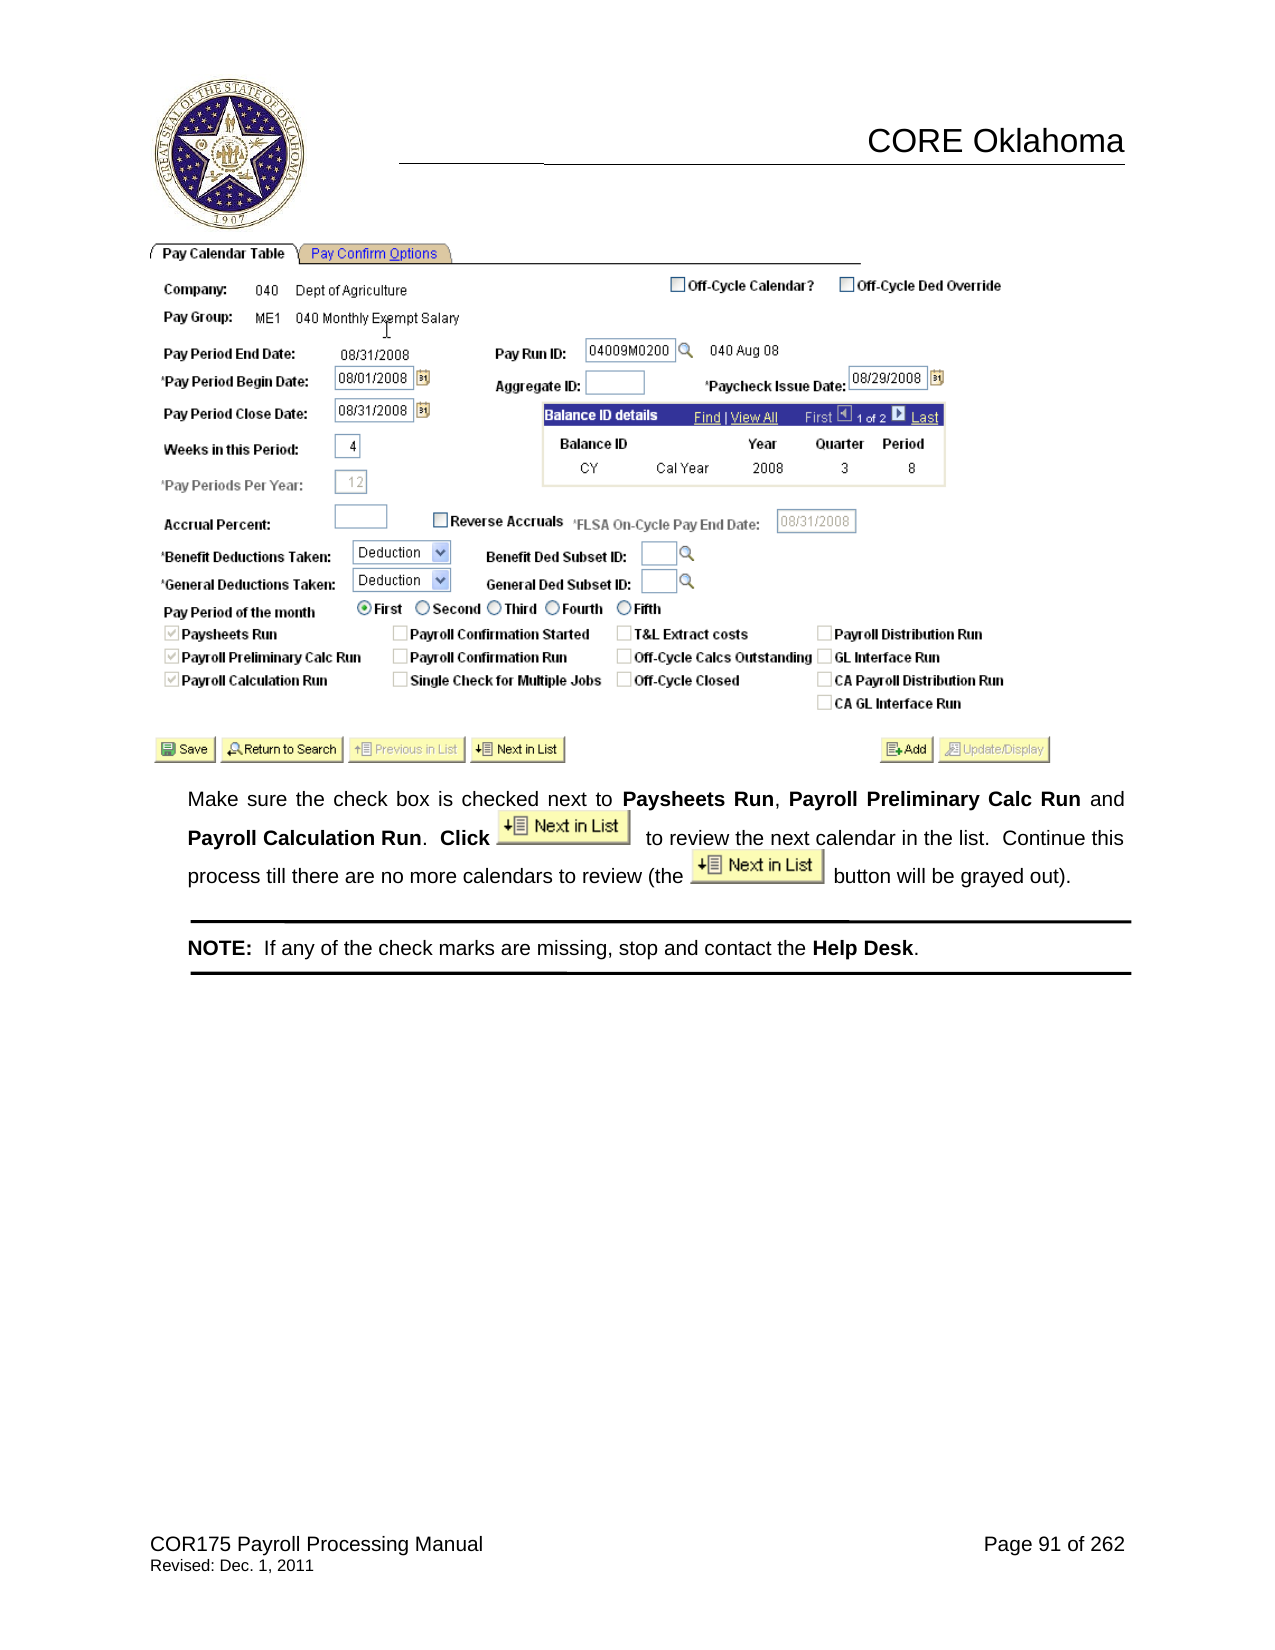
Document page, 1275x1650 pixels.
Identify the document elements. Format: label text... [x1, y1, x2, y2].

text NOTE: If any of the check marks are missing, stop and contact the Help Desk. [187, 936, 1125, 960]
picture [689, 849, 828, 884]
text Make sure the check box is checked next to Paysheets Run, Payroll Preliminary Calc Run and Payroll Calculation Run. Click to review the next calendar in the list. Continue this process till there are no more calendars to review (the button will be grayed out). [187, 787, 1125, 888]
picture [495, 810, 634, 845]
picture [150, 74, 1058, 763]
